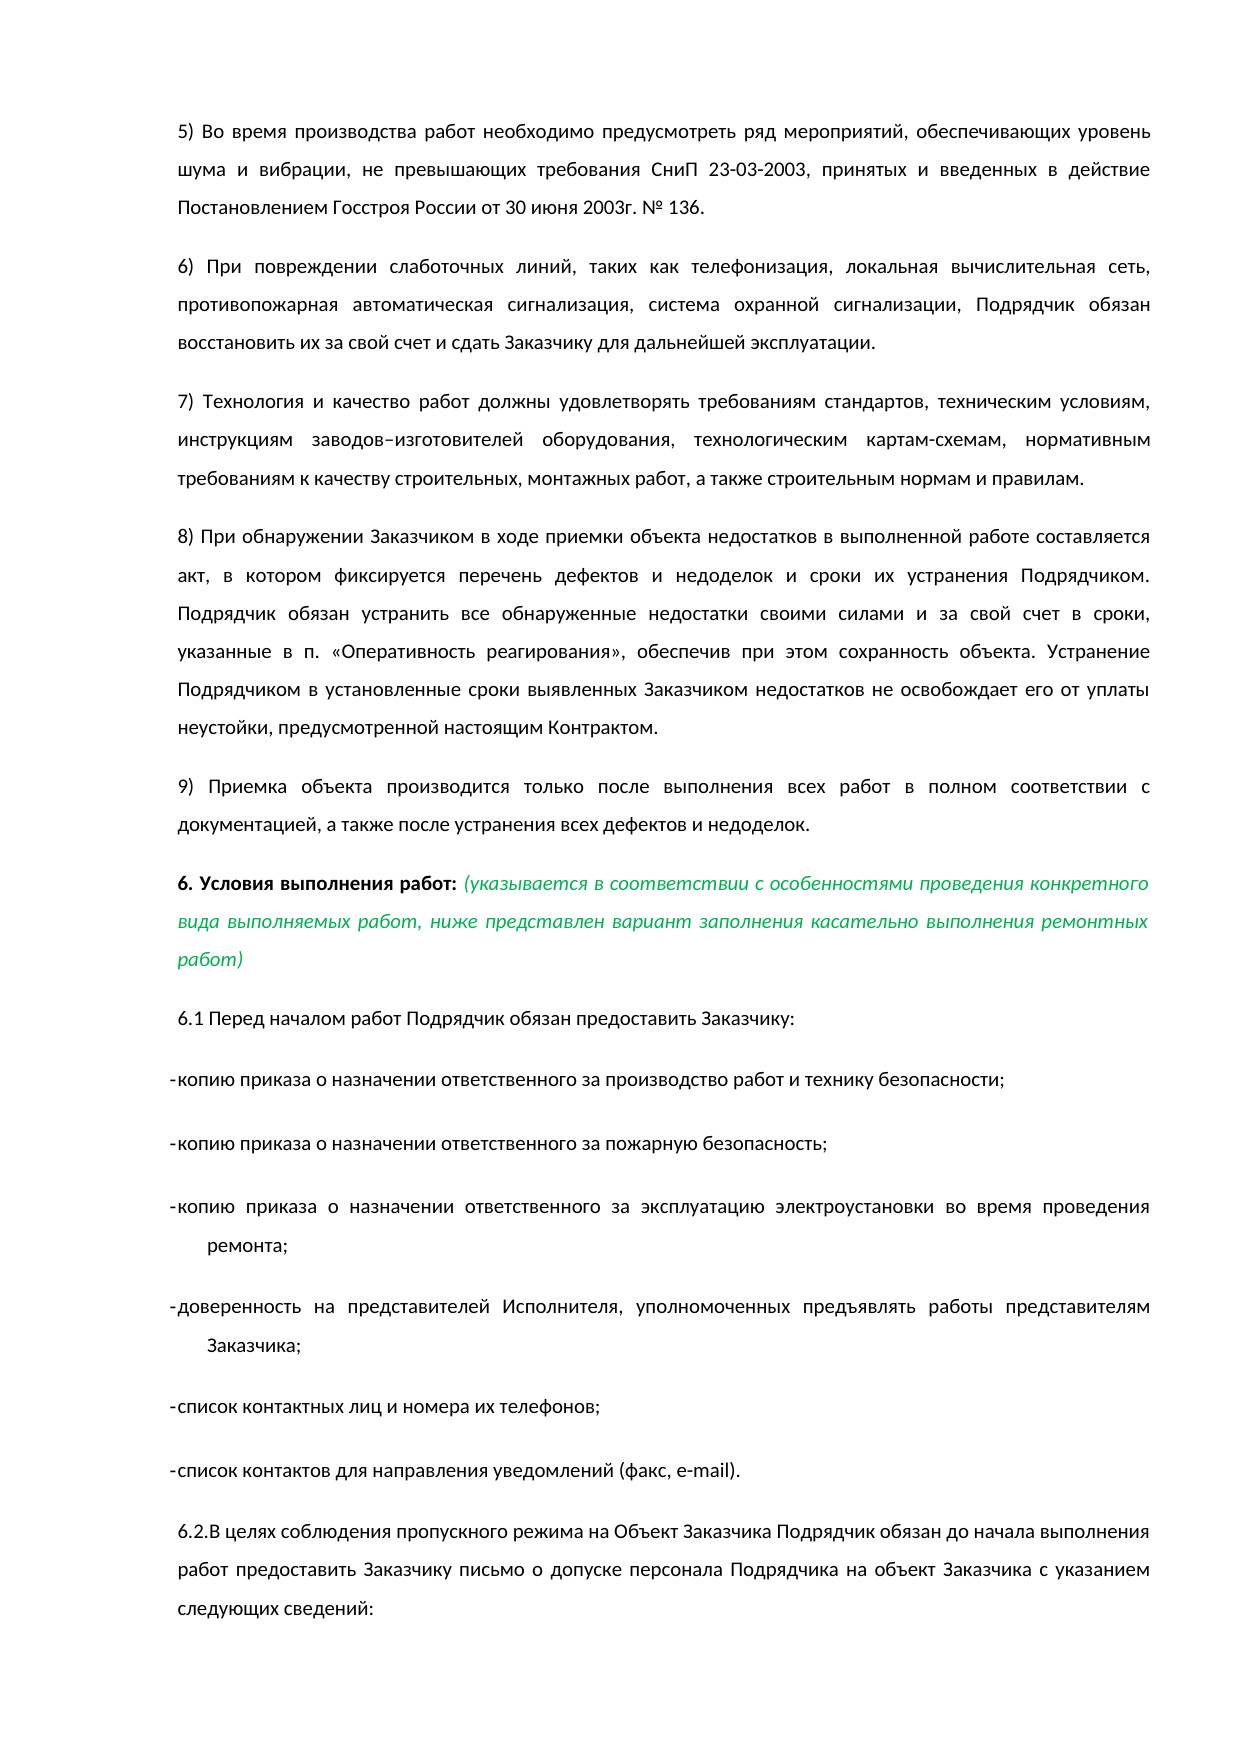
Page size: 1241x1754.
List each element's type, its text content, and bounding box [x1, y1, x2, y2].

list копию приказа о назначении ответственного за пожарную безопасность; [169, 1128, 1152, 1156]
text 6. Условия выполнения работ: (указывается в соответствии с особенностями проведения конкретного вида выполняемых работ, ниже представлен вариант заполнения касательно выполнения ремонтных работ) [177, 870, 1152, 972]
list копию приказа о назначении ответственного за производство работ и технику безопасности; [169, 1064, 1152, 1093]
list список контактов для направления уведомлений (факс, e-mail). [169, 1455, 1152, 1483]
text 7) Технология и качество работ должны удовлетворять требованиям стандартов, техническим условиям, инструкциям заводов–изготовителей оборудования, технологическим картам-схемам, нормативным требованиям к качеству строительных, монтажных работ, а также строительным нормам и правилам. [177, 388, 1152, 490]
text 8) При обнаружении Заказчиком в ходе приемки объекта недостатков в выполненной работе составляется акт, в котором фиксируется перечень дефектов и недоделок и сроки их устранения Подрядчиком. Подрядчик обязан устранить все обнаруженные недостатки своими силами и за свой счет в сроки, указанные в п. «Оперативность реагирования», обеспечив при этом сохранность объекта. Устранение Подрядчиком в установленные сроки выявленных Заказчиком недостатков не освобождает его от уплаты неустойки, предусмотренной настоящим Контрактом. [177, 524, 1152, 740]
text 5) Во время производства работ необходимо предусмотреть ряд мероприятий, обеспечивающих уровень шума и вибрации, не превышающих требования СниП 23-03-2003, принятых и введенных в действие Постановлением Госстроя России от 30 июня 2003г. № 136. [177, 118, 1152, 220]
text 6) При повреждении слаботочных линий, таких как телефонизация, локальная вычислительная сеть, противопожарная автоматическая сигнализация, система охранной сигнализации, Подрядчик обязан восстановить их за свой счет и сдать Заказчику для дальнейшей эксплуатации. [177, 253, 1152, 355]
text 9) Приемка объекта производится только после выполнения всех работ в полном соответствии с документацией, а также после устранения всех дефектов и недоделок. [177, 773, 1152, 837]
list копию приказа о назначении ответственного за эксплуатацию электроустановки во время проведения ремонта; [169, 1191, 1152, 1258]
text 6.2.В целях соблюдения пропускного режима на Объект Заказчика Подрядчик обязан до начала выполнения работ предоставить Заказчику письмо о допуске персонала Подрядчика на объект Заказчика с указанием следующих сведений: [177, 1518, 1152, 1620]
list доверенность на представителей Исполнителя, уполномоченных предъявлять работы представителям Заказчика; [169, 1292, 1152, 1358]
text 6.1 Перед началом работ Подрядчик обязан предоставить Заказчику: [177, 1006, 1152, 1031]
list список контактных лиц и номера их телефонов; [169, 1392, 1152, 1420]
